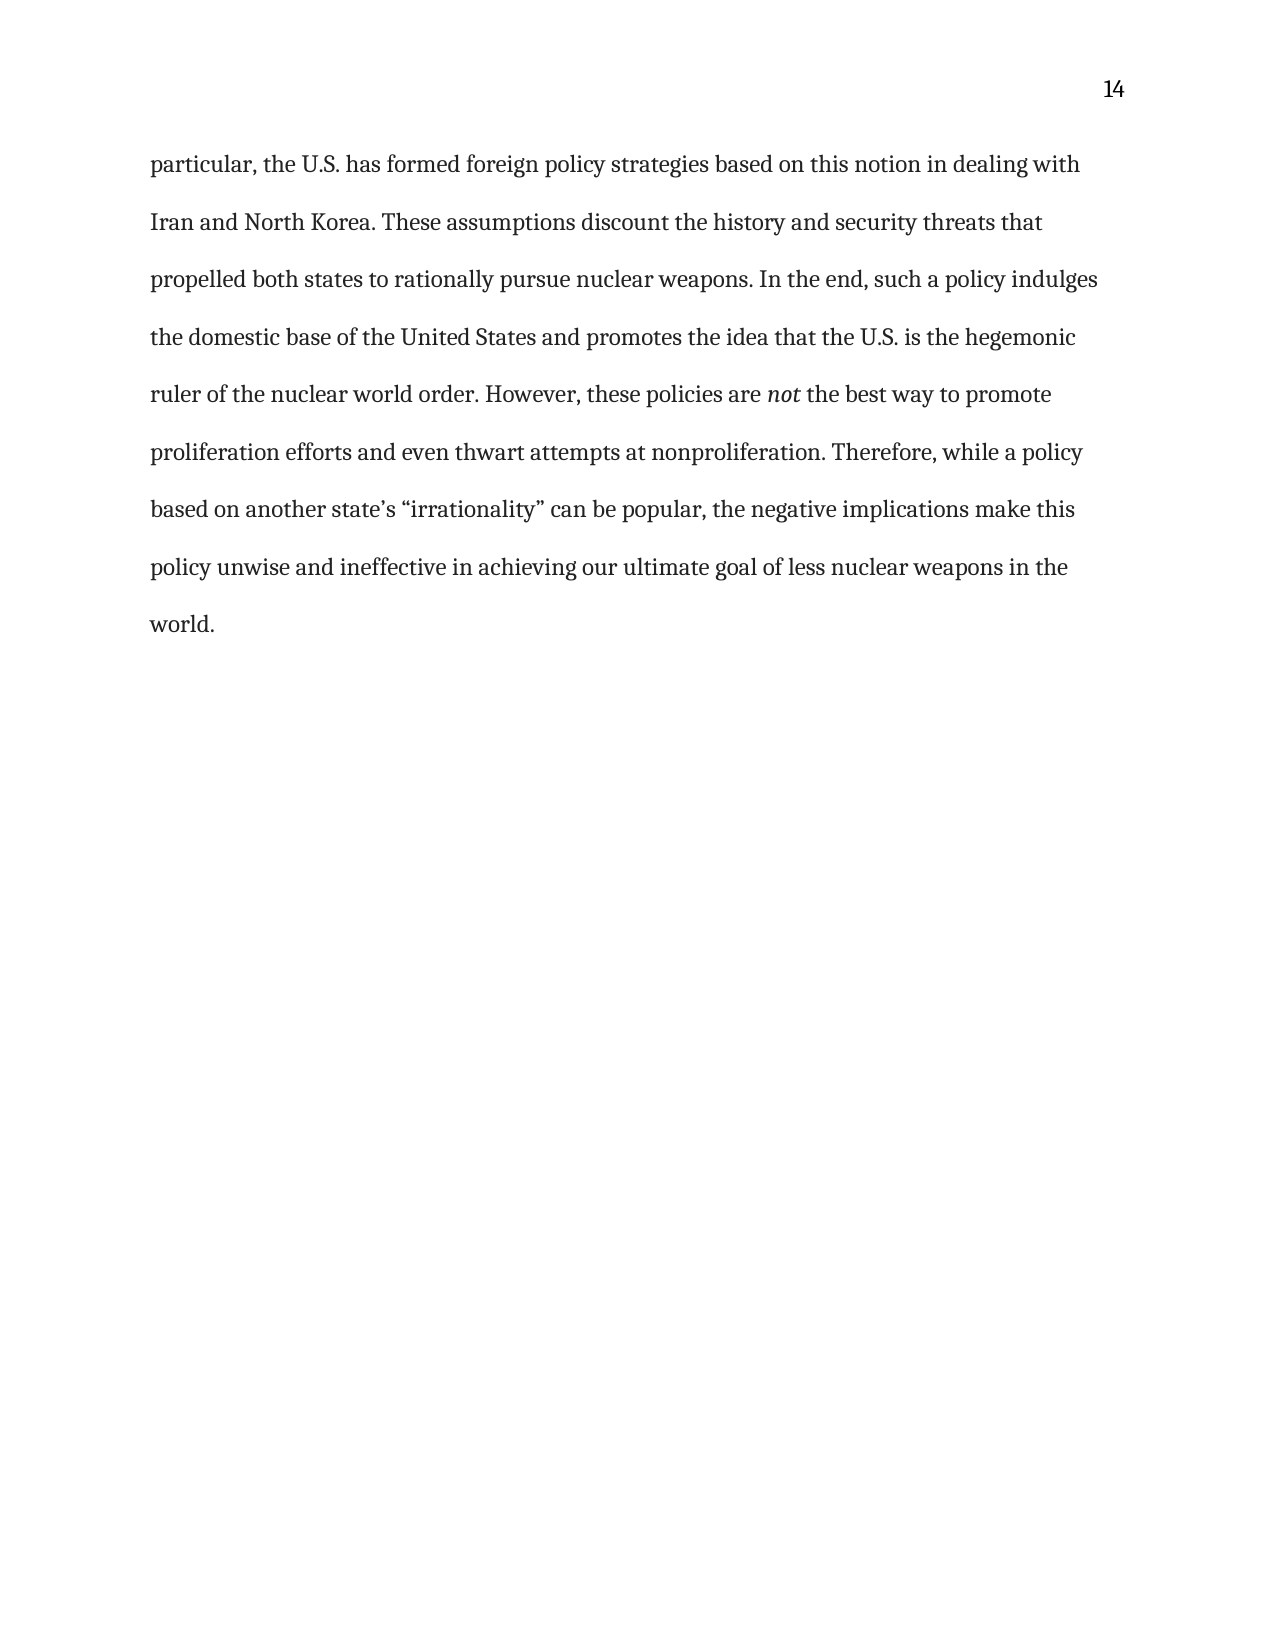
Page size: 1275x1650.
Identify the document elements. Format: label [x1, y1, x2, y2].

text [150, 150, 1125, 639]
